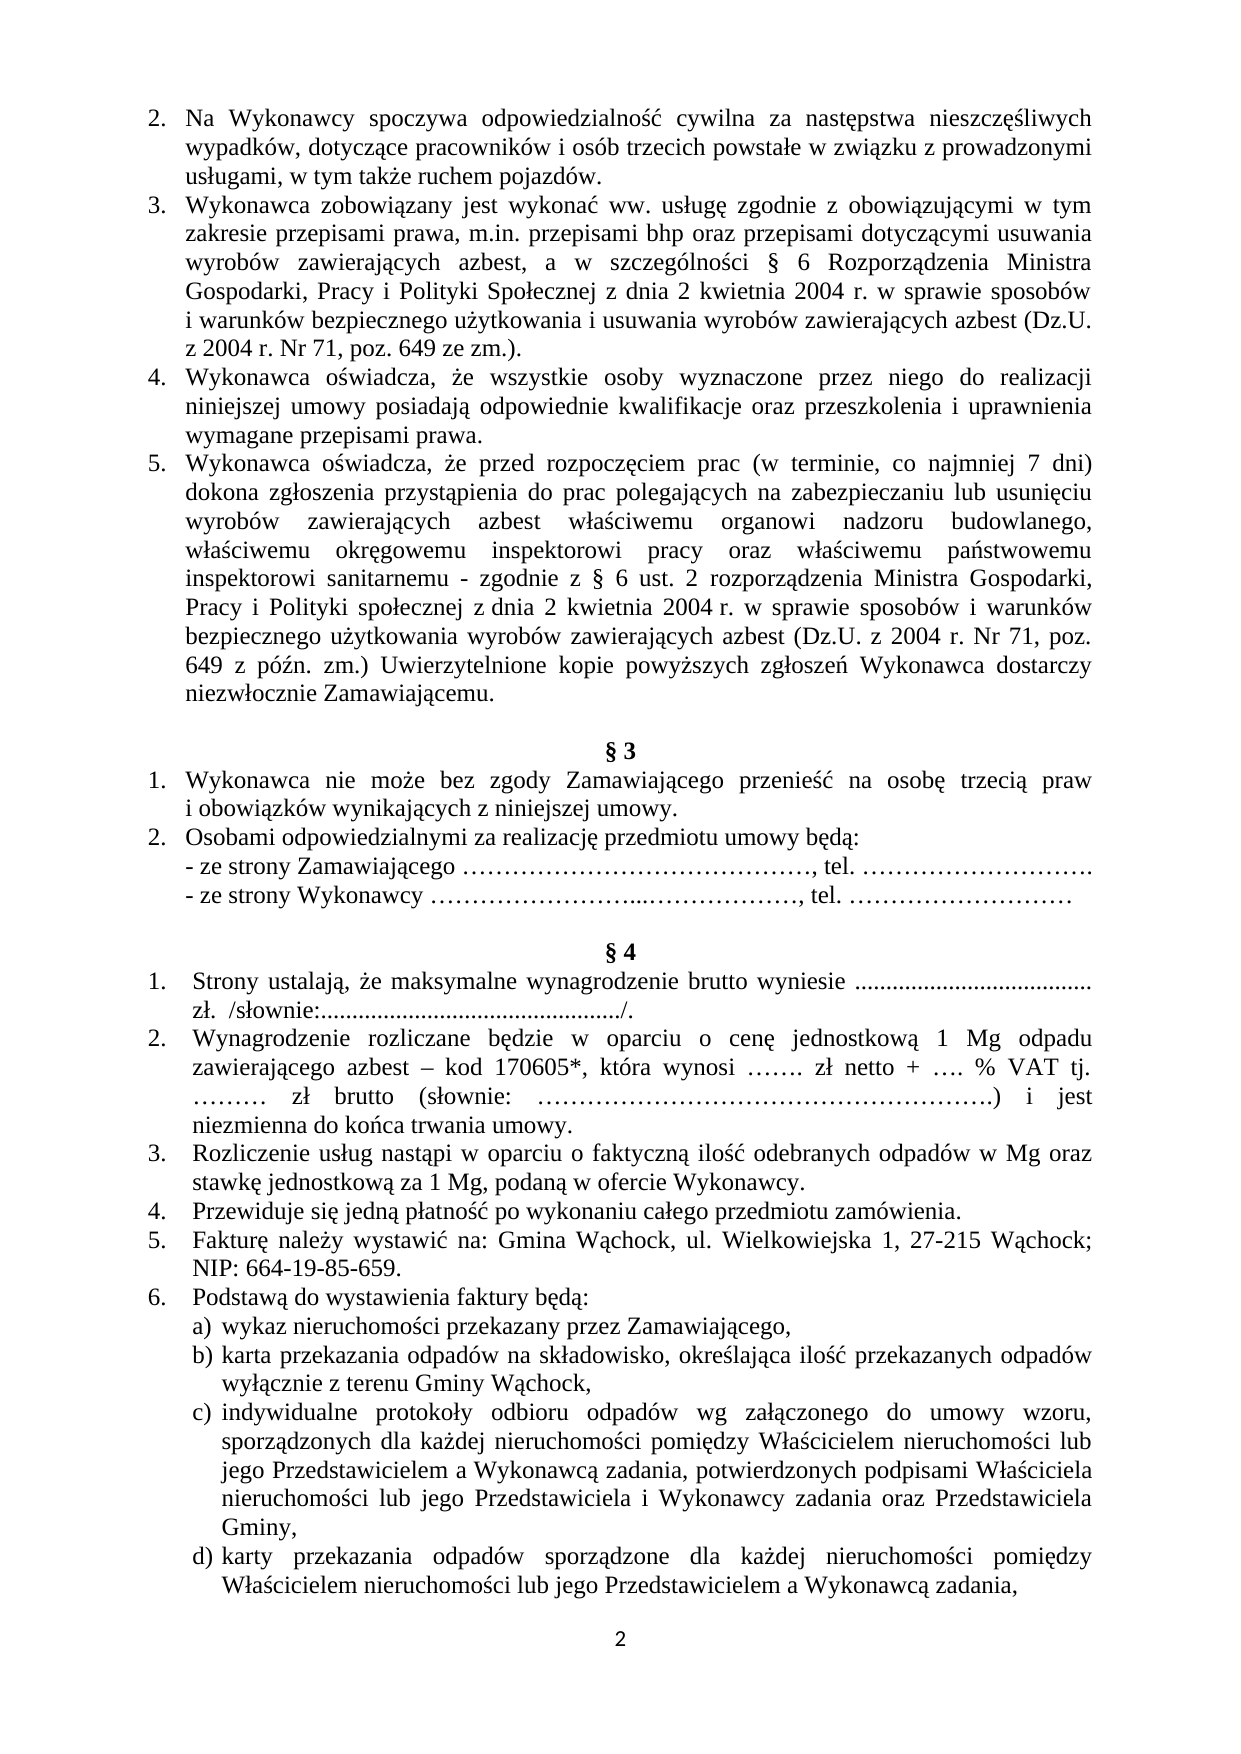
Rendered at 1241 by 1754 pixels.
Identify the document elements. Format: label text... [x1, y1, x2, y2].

list Wykonawca oświadcza, że wszystkie osoby wyznaczone przez niego do realizacji niniejszej umowy posiadają odpowiednie kwalifikacje oraz przeszkolenia i uprawnienia wymagane przepisami prawa. [148, 362, 1093, 448]
list Wynagrodzenie rozliczane będzie w oparciu o cenę jednostkową 1 Mg odpadu zawierającego azbest – kod 170605*, która wynosi ……. zł netto + …. % VAT tj. ……… zł brutto (słownie: ……………………………………………….) i jest niezmienna do końca trwania umowy. [148, 1023, 1093, 1138]
list Wykonawca nie może bez zgody Zamawiającego przenieść na osobę trzecią praw i obowiązków wynikających z niniejszej umowy. [148, 765, 1093, 822]
list Strony ustalają, że maksymalne wynagrodzenie brutto wyniesie ...................................... zł. /słownie:................................................/. [148, 966, 1093, 1023]
text § 4 [148, 937, 1093, 966]
list Przewiduje się jedną płatność po wykonaniu całego przedmiotu zamówienia. [148, 1196, 1093, 1225]
list Podstawą do wystawienia faktury będą: [148, 1282, 1093, 1311]
list a) wykaz nieruchomości przekazany przez Zamawiającego, [192, 1311, 1093, 1340]
list Rozliczenie usług nastąpi w oparciu o faktyczną ilość odebranych odpadów w Mg oraz stawkę jednostkową za 1 Mg, podaną w ofercie Wykonawcy. [148, 1138, 1093, 1196]
list b) karta przekazania odpadów na składowisko, określająca ilość przekazanych odpadów wyłącznie z terenu Gminy Wąchock, [192, 1340, 1093, 1397]
list Fakturę należy wystawić na: Gmina Wąchock, ul. Wielkowiejska 1, 27-215 Wąchock; NIP: 664-19-85-659. [148, 1225, 1093, 1282]
text - ze strony Zamawiającego ……………………………………, tel. ………………………. [148, 851, 1093, 880]
text § 3 [148, 736, 1093, 765]
list Na Wykonawcy spoczywa odpowiedzialność cywilna za następstwa nieszczęśliwych wypadków, dotyczące pracowników i osób trzecich powstałe w związku z prowadzonymi usługami, w tym także ruchem pojazdów. [148, 103, 1093, 190]
list Osobami odpowiedzialnymi za realizację przedmiotu umowy będą: [148, 822, 1093, 851]
text - ze strony Wykonawcy ……………………...………………, tel. ……………………… [148, 880, 1093, 908]
list d) karty przekazania odpadów sporządzone dla każdej nieruchomości pomiędzy Właścicielem nieruchomości lub jego Przedstawicielem a Wykonawcą zadania, [192, 1541, 1093, 1598]
list Wykonawca zobowiązany jest wykonać ww. usługę zgodnie z obowiązującymi w tym zakresie przepisami prawa, m.in. przepisami bhp oraz przepisami dotyczącymi usuwania wyrobów zawierających azbest, a w szczególności § 6 Rozporządzenia Ministra Gospodarki, Pracy i Polityki Społecznej z dnia 2 kwietnia 2004 r. w sprawie sposobów i warunków bezpiecznego użytkowania i usuwania wyrobów zawierających azbest (Dz.U. z 2004 r. Nr 71, poz. 649 ze zm.). [148, 190, 1093, 362]
list c) indywidualne protokoły odbioru odpadów wg załączonego do umowy wzoru, sporządzonych dla każdej nieruchomości pomiędzy Właścicielem nieruchomości lub jego Przedstawicielem a Wykonawcą zadania, potwierdzonych podpisami Właściciela nieruchomości lub jego Przedstawiciela i Wykonawcy zadania oraz Przedstawiciela Gminy, [192, 1397, 1093, 1541]
list Wykonawca oświadcza, że przed rozpoczęciem prac (w terminie, co najmniej 7 dni) dokona zgłoszenia przystąpienia do prac polegających na zabezpieczaniu lub usunięciu wyrobów zawierających azbest właściwemu organowi nadzoru budowlanego, właściwemu okręgowemu inspektorowi pracy oraz właściwemu państwowemu inspektorowi sanitarnemu - zgodnie z § 6 ust. 2 rozporządzenia Ministra Gospodarki, Pracy i Polityki społecznej z dnia 2 kwietnia 2004 r. w sprawie sposobów i warunków bezpiecznego użytkowania wyrobów zawierających azbest (Dz.U. z 2004 r. Nr 71, poz. 649 z późn. zm.) Uwierzytelnione kopie powyższych zgłoszeń Wykonawca dostarczy niezwłocznie Zamawiającemu. [148, 448, 1093, 707]
